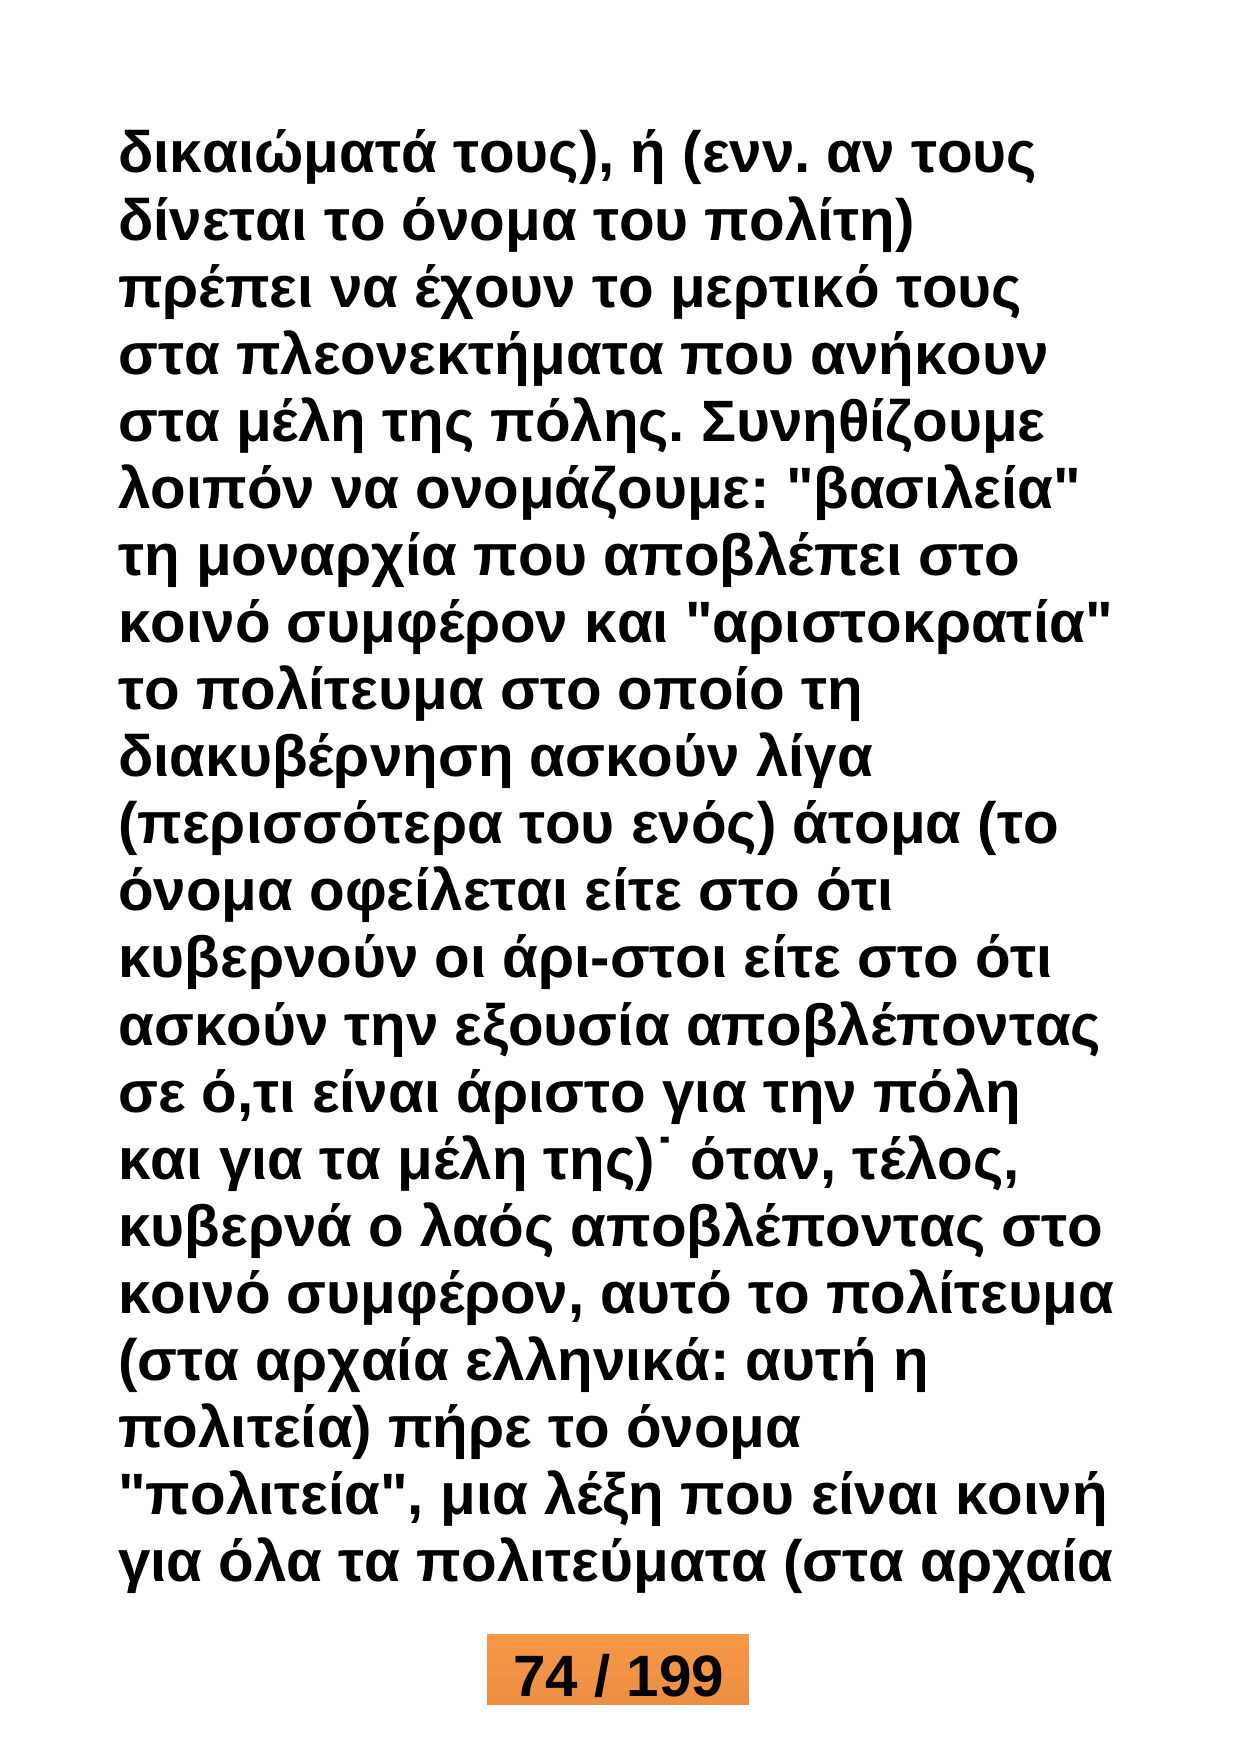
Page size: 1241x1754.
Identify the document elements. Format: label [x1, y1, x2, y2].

text [118, 118, 1122, 1594]
